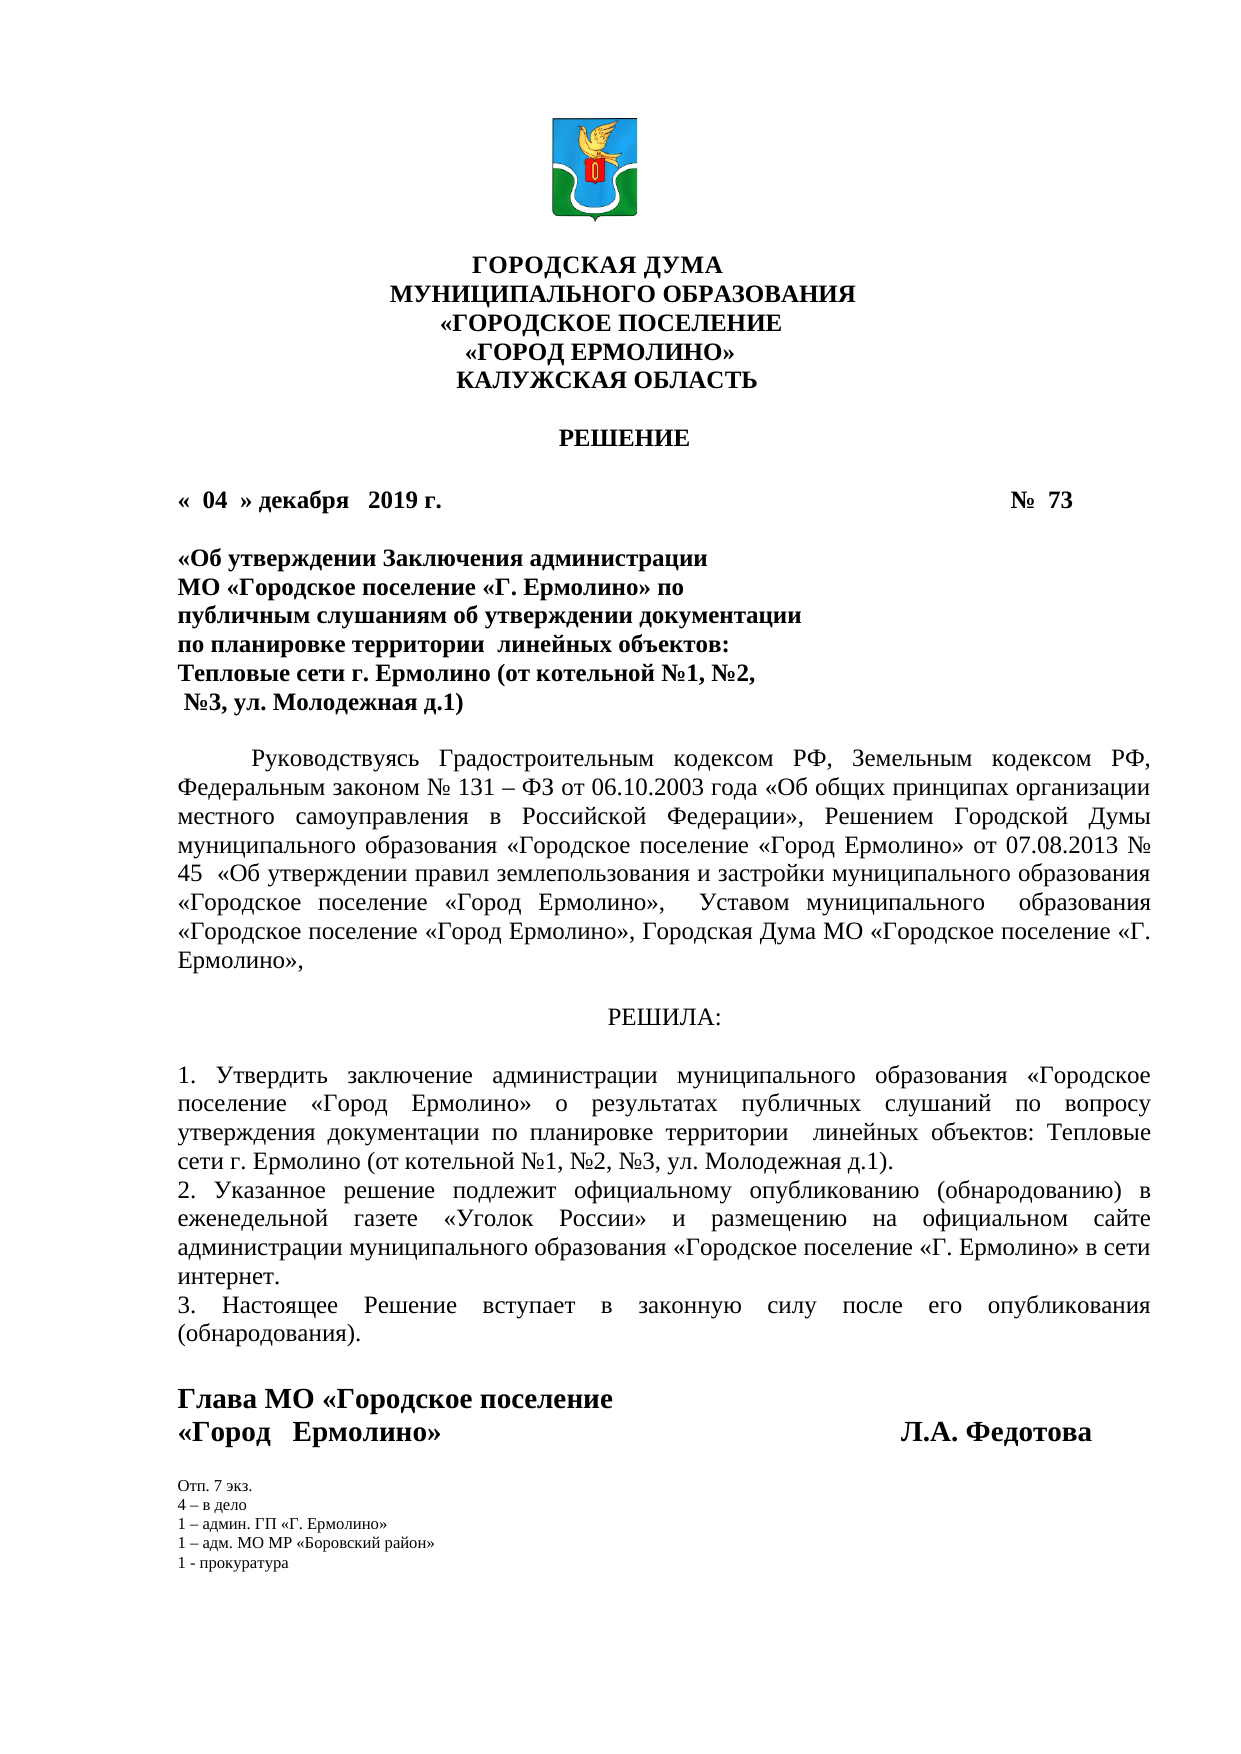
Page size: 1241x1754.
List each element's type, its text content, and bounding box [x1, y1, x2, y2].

text 1 – адм. МО МР «Боровский район» [177, 1533, 1152, 1552]
text 3. Настоящее Решение вступает в законную силу после его опубликования (обнародования). [177, 1290, 1152, 1347]
text №3, ул. Молодежная д.1) [177, 687, 1152, 715]
text «ГОРОДСКОЕ ПОСЕЛЕНИЕ [389, 308, 1158, 337]
text РЕШЕНИЕ [177, 423, 1152, 452]
text публичным слушаниям об утверждении документации [177, 600, 1152, 629]
text 1 – админ. ГП «Г. Ермолино» [177, 1514, 1152, 1533]
text «Об утверждении Заключения администрации [177, 543, 1152, 572]
text 4 – в дело [177, 1495, 1152, 1514]
picture [552, 118, 638, 222]
text 1. Утвердить заключение администрации муниципального образования «Городское поселение «Город Ермолино» о результатах публичных слушаний по вопросу утверждения документации по планировке территории линейных объектов: Тепловые сети г. Ермолино (от котельной №1, №2, №3, ул. Молодежная д.1). [177, 1060, 1152, 1175]
text ГОРОДСКАЯ ДУМА [177, 251, 1152, 279]
text Тепловые сети г. Ермолино (от котельной №1, №2, [177, 658, 1152, 687]
text Отп. 7 экз. [177, 1476, 1152, 1495]
text РЕШИЛА: [177, 1002, 1152, 1031]
text МО «Городское поселение «Г. Ермолино» по [177, 572, 1152, 600]
text « 04 » декабря 2019 г. № 73 [177, 485, 1152, 514]
text «Город Ермолино» Л.А. Федотова [177, 1414, 1152, 1448]
text Глава МО «Городское поселение [177, 1381, 1152, 1414]
text МУНИЦИПАЛЬНОГО ОБРАЗОВАНИЯ [389, 279, 1158, 308]
text 1 - прокуратура [177, 1552, 1152, 1572]
text 2. Указанное решение подлежит официальному опубликованию (обнародованию) в еженедельной газете «Уголок России» и размещению на официальном сайте администрации муниципального образования «Городское поселение «Г. Ермолино» в сети интернет. [177, 1175, 1152, 1290]
text «ГОРОД ЕРМОЛИНО» [389, 337, 1158, 366]
text Руководствуясь Градостроительным кодексом РФ, Земельным кодексом РФ, Федеральным законом № 131 – ФЗ от 06.10.2003 года «Об общих принципах организации местного самоуправления в Российской Федерации», Решением Городской Думы муниципального образования «Городское поселение «Город Ермолино» от 07.08.2013 № 45 «Об утверждении правил землепользования и застройки муниципального образования «Городское поселение «Город Ермолино», Уставом муниципального образования «Городское поселение «Город Ермолино», Городская Дума МО «Городское поселение «Г. Ермолино», [177, 743, 1152, 973]
text КАЛУЖСКАЯ ОБЛАСТЬ [177, 366, 1152, 394]
text по планировке территории линейных объектов: [177, 629, 1152, 658]
